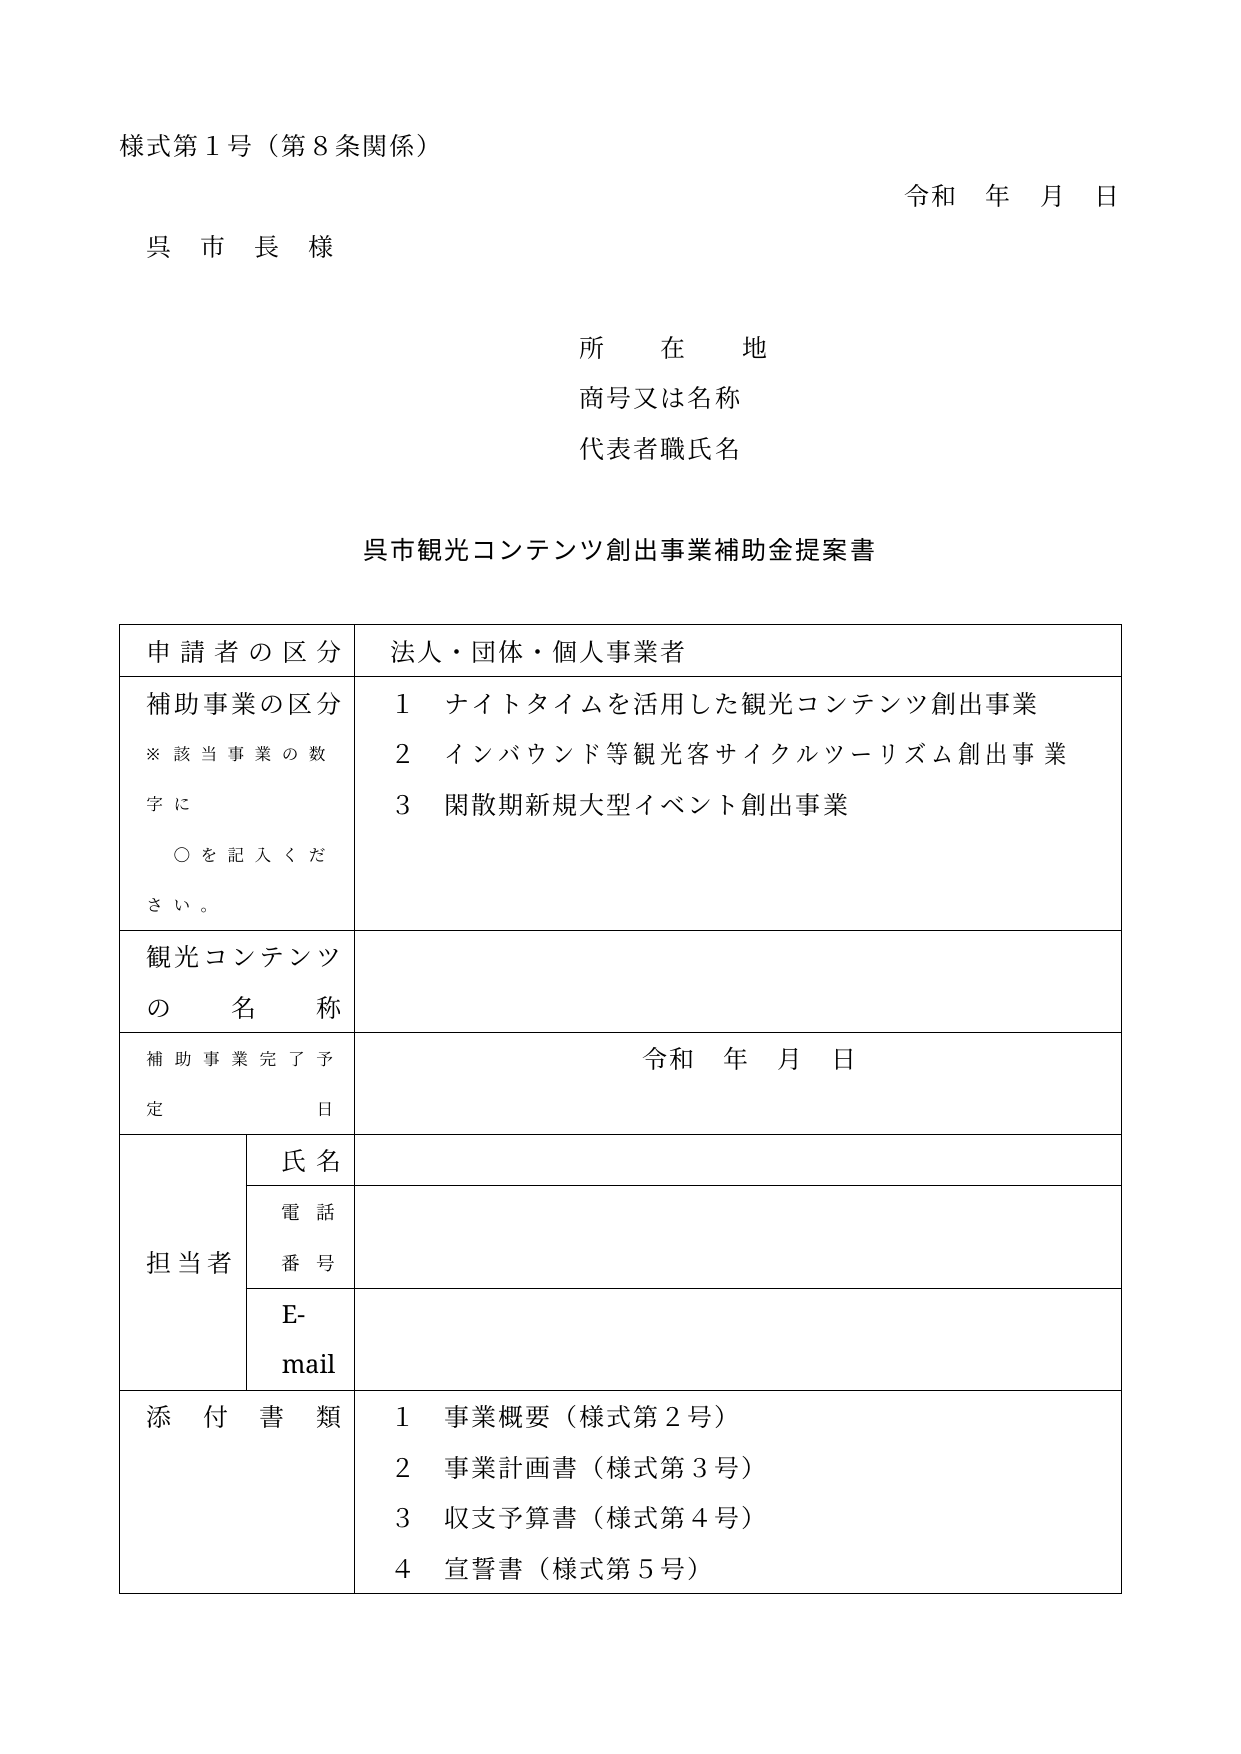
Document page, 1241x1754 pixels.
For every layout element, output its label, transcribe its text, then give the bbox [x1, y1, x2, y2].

table_cell １ ナイトタイムを活用した観光コンテンツ創出事業 ２ インバウンド等観光客サイクルツーリズム創出事業 ３ 閑散期新規大型イベント創出事業 [355, 677, 1121, 929]
table_cell 令和 年 月 日 [355, 1033, 1121, 1134]
table_cell 担当者 [120, 1135, 246, 1389]
text 代表者職氏名 [119, 422, 1121, 473]
table_header 申請者の区分 [120, 625, 354, 676]
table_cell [355, 1391, 1121, 1593]
text 所 在 地 [119, 321, 1121, 372]
table_cell 補助事業完了予定日 [120, 1033, 354, 1134]
table_cell 観光コンテンツの名称 [120, 931, 354, 1032]
table_cell [355, 1289, 1121, 1389]
table_cell [355, 1135, 1121, 1185]
text 商号又は名称 [119, 372, 1121, 422]
text 呉 市 長 様 [119, 220, 1121, 271]
table_cell 添付書類 [120, 1391, 354, 1593]
text 令和 年 月 日 [119, 170, 1121, 220]
table_header 法人・団体・個人事業者 [355, 625, 1121, 676]
table_cell 補助事業の区分 ※該当事業の数字に 〇を記入ください。 [120, 677, 354, 929]
text 様式第１号（第８条関係） [119, 119, 1121, 170]
text 呉市観光コンテンツ創出事業補助金提案書 [119, 523, 1121, 574]
table_cell [355, 931, 1121, 1032]
table_cell E-mail [247, 1289, 354, 1389]
table_cell 電話番号 [247, 1186, 354, 1287]
table_cell [355, 1186, 1121, 1287]
table_cell 氏名 [247, 1135, 354, 1185]
